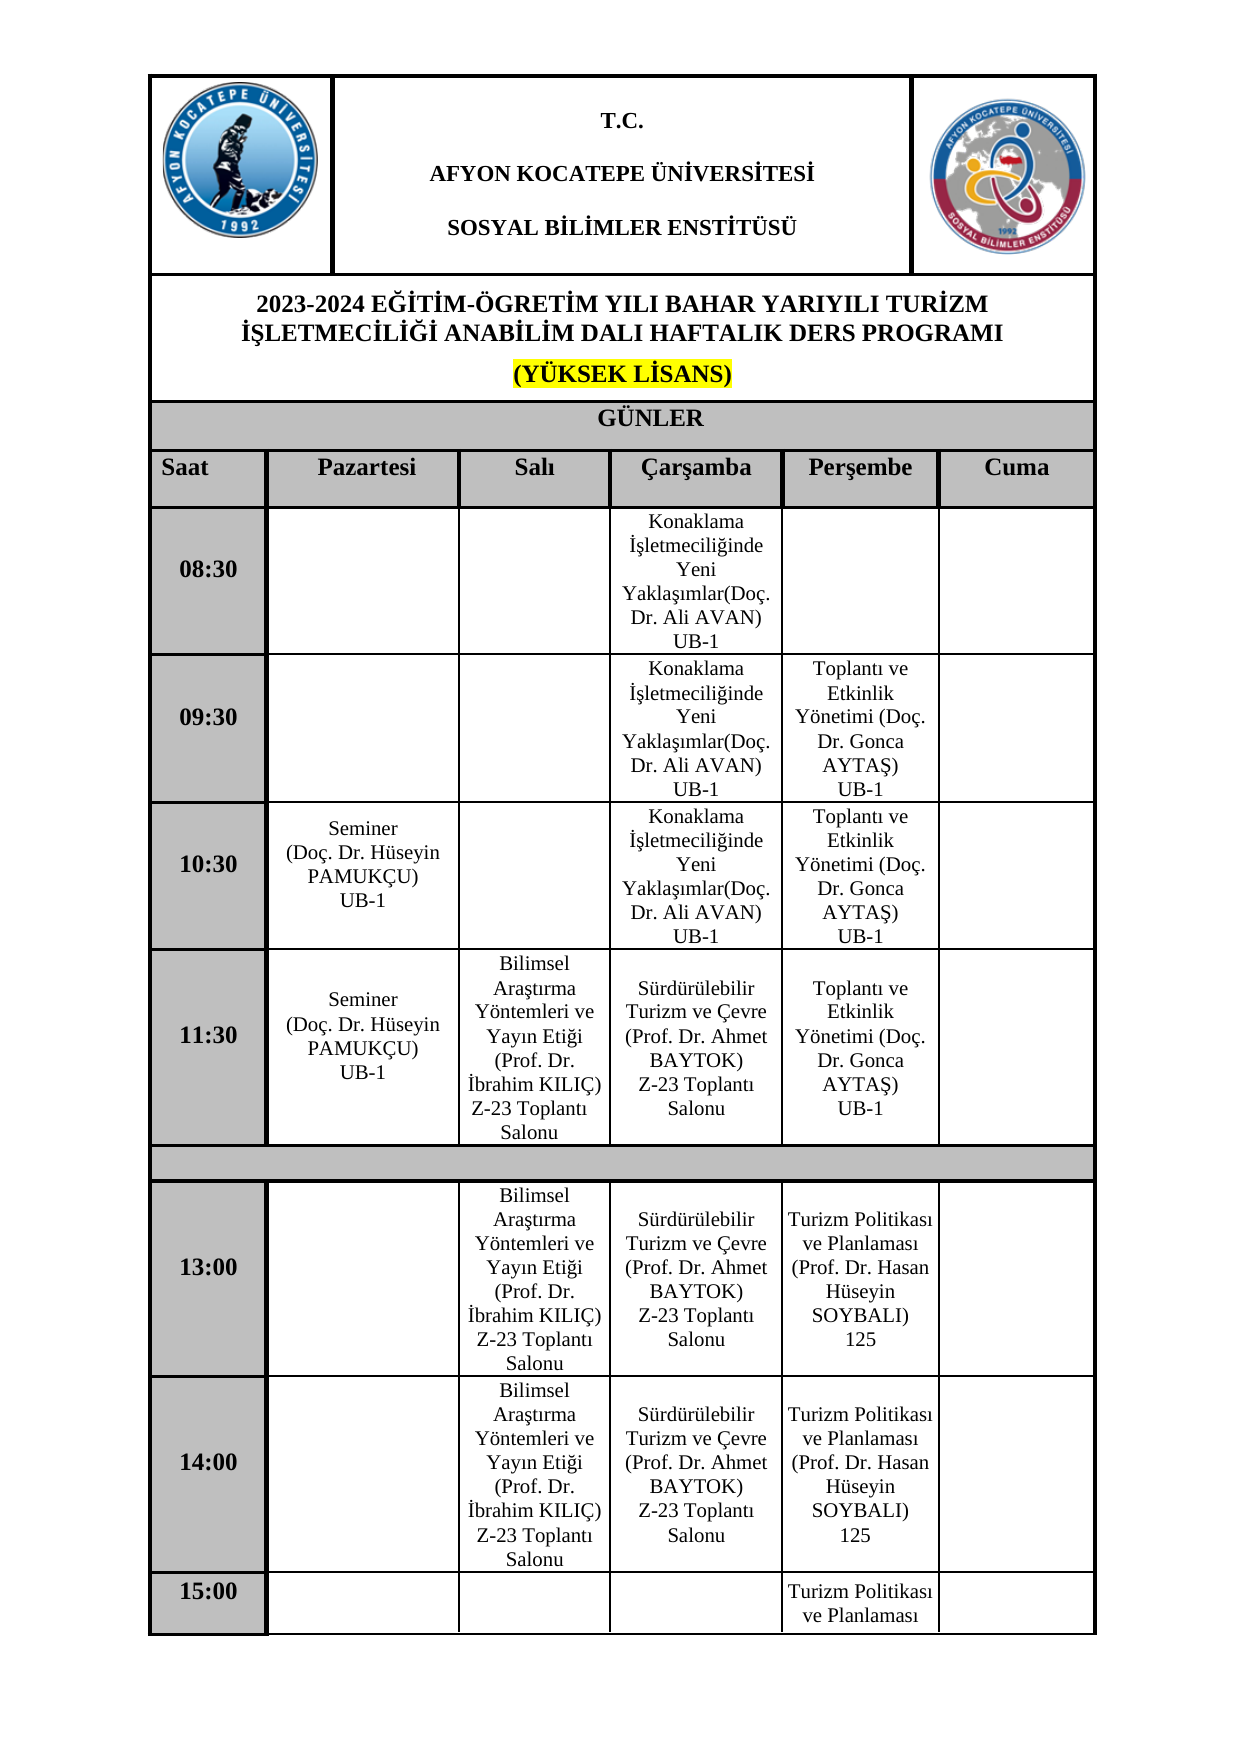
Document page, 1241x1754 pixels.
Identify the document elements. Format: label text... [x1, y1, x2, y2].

table_cell Sürdürülebilir Turizm ve Çevre (Prof. Dr. Ahmet BAYTOK) Z-23 Toplantı Salonu [611, 1377, 781, 1571]
table_header T.C. AFYON KOCATEPE ÜNİVERSİTESİ SOSYAL BİLİMLER ENSTİTÜSÜ [335, 78, 895, 273]
table_cell Toplantı ve Etkinlik Yönetimi (Doç. Dr. Gonca AYTAŞ) UB-1 [783, 803, 938, 948]
table_cell Cuma [941, 452, 1093, 506]
table_cell [783, 509, 938, 653]
table_cell Bilimsel Araştırma Yöntemleri ve Yayın Etiği (Prof. Dr. İbrahim KILIÇ) Z-23 Toplantı Salonu [460, 950, 609, 1144]
table_cell [269, 655, 458, 801]
table_header [152, 78, 330, 273]
table_cell [940, 1377, 1093, 1571]
table_cell [152, 1147, 1093, 1179]
table_cell Konaklama İşletmeciliğinde Yeni Yaklaşımlar(Doç. Dr. Ali AVAN) UB-1 [611, 803, 781, 948]
table_cell Sürdürülebilir Turizm ve Çevre (Prof. Dr. Ahmet BAYTOK) Z-23 Toplantı Salonu [611, 1183, 781, 1375]
table_cell [269, 1377, 458, 1571]
table_cell 14:00 [152, 1378, 264, 1571]
table_cell 09:30 [152, 656, 264, 801]
table_cell Turizm Politikası ve Planlaması (Prof. Dr. Hasan Hüseyin SOYBALI) 125 [783, 1183, 938, 1375]
table_cell Bilimsel Araştırma Yöntemleri ve Yayın Etiği (Prof. Dr. İbrahim KILIÇ) Z-23 Toplantı Salonu [460, 1183, 609, 1375]
table_cell Saat [152, 452, 264, 506]
table_cell Bilimsel Araştırma Yöntemleri ve Yayın Etiği (Prof. Dr. İbrahim KILIÇ) Z-23 Toplantı Salonu [460, 1377, 609, 1571]
table_cell [269, 509, 458, 653]
table_cell Perşembe [785, 452, 936, 506]
table_cell [939, 1573, 1093, 1633]
table_cell 11:30 [152, 951, 264, 1144]
table_cell [459, 1573, 610, 1633]
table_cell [782, 1573, 938, 1633]
table_cell Konaklama İşletmeciliğinde Yeni Yaklaşımlar(Doç. Dr. Ali AVAN) UB-1 [611, 655, 781, 801]
table_cell 10:30 [152, 804, 264, 948]
table_cell [940, 950, 1093, 1144]
table_cell Konaklama İşletmeciliğinde Yeni Yaklaşımlar(Doç. Dr. Ali AVAN) UB-1 [611, 509, 781, 653]
table_cell Pazartesi [269, 452, 457, 506]
table_cell Sürdürülebilir Turizm ve Çevre (Prof. Dr. Ahmet BAYTOK) Z-23 Toplantı Salonu [611, 950, 781, 1144]
table_cell [610, 1573, 782, 1633]
table_cell [269, 1183, 458, 1375]
table_cell [940, 655, 1093, 801]
table_cell [940, 1183, 1093, 1375]
table_cell GÜNLER [152, 403, 1093, 449]
table_cell Seminer (Doç. Dr. Hüseyin PAMUKÇU) UB-1 [269, 803, 458, 948]
table_cell [460, 803, 609, 948]
picture [162, 82, 318, 238]
table_cell [940, 803, 1093, 948]
table_cell Toplantı ve Etkinlik Yönetimi (Doç. Dr. Gonca AYTAŞ) UB-1 [783, 950, 938, 1144]
table_cell [940, 509, 1093, 653]
table_cell Salı [461, 452, 608, 506]
table_cell [460, 655, 609, 801]
picture [895, 73, 1117, 274]
table_cell 13:00 [152, 1183, 264, 1375]
table_cell Çarşamba [612, 452, 780, 506]
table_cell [783, 1377, 938, 1571]
table_cell 2023-2024 EĞİTİM-ÖGRETİM YILI BAHAR YARIYILI TURİZM İŞLETMECİLİĞİ ANABİLİM DALI HAFTALIK DERS PROGRAMI (YÜKSEK LİSANS) [152, 276, 1093, 400]
table_cell Seminer (Doç. Dr. Hüseyin PAMUKÇU) UB-1 [269, 950, 458, 1144]
table_cell Toplantı ve Etkinlik Yönetimi (Doç. Dr. Gonca AYTAŞ) UB-1 [783, 655, 938, 801]
table_cell 15:00 [152, 1574, 264, 1633]
table_cell [269, 1573, 459, 1633]
table_cell [460, 509, 609, 653]
table_cell 08:30 [152, 509, 264, 653]
